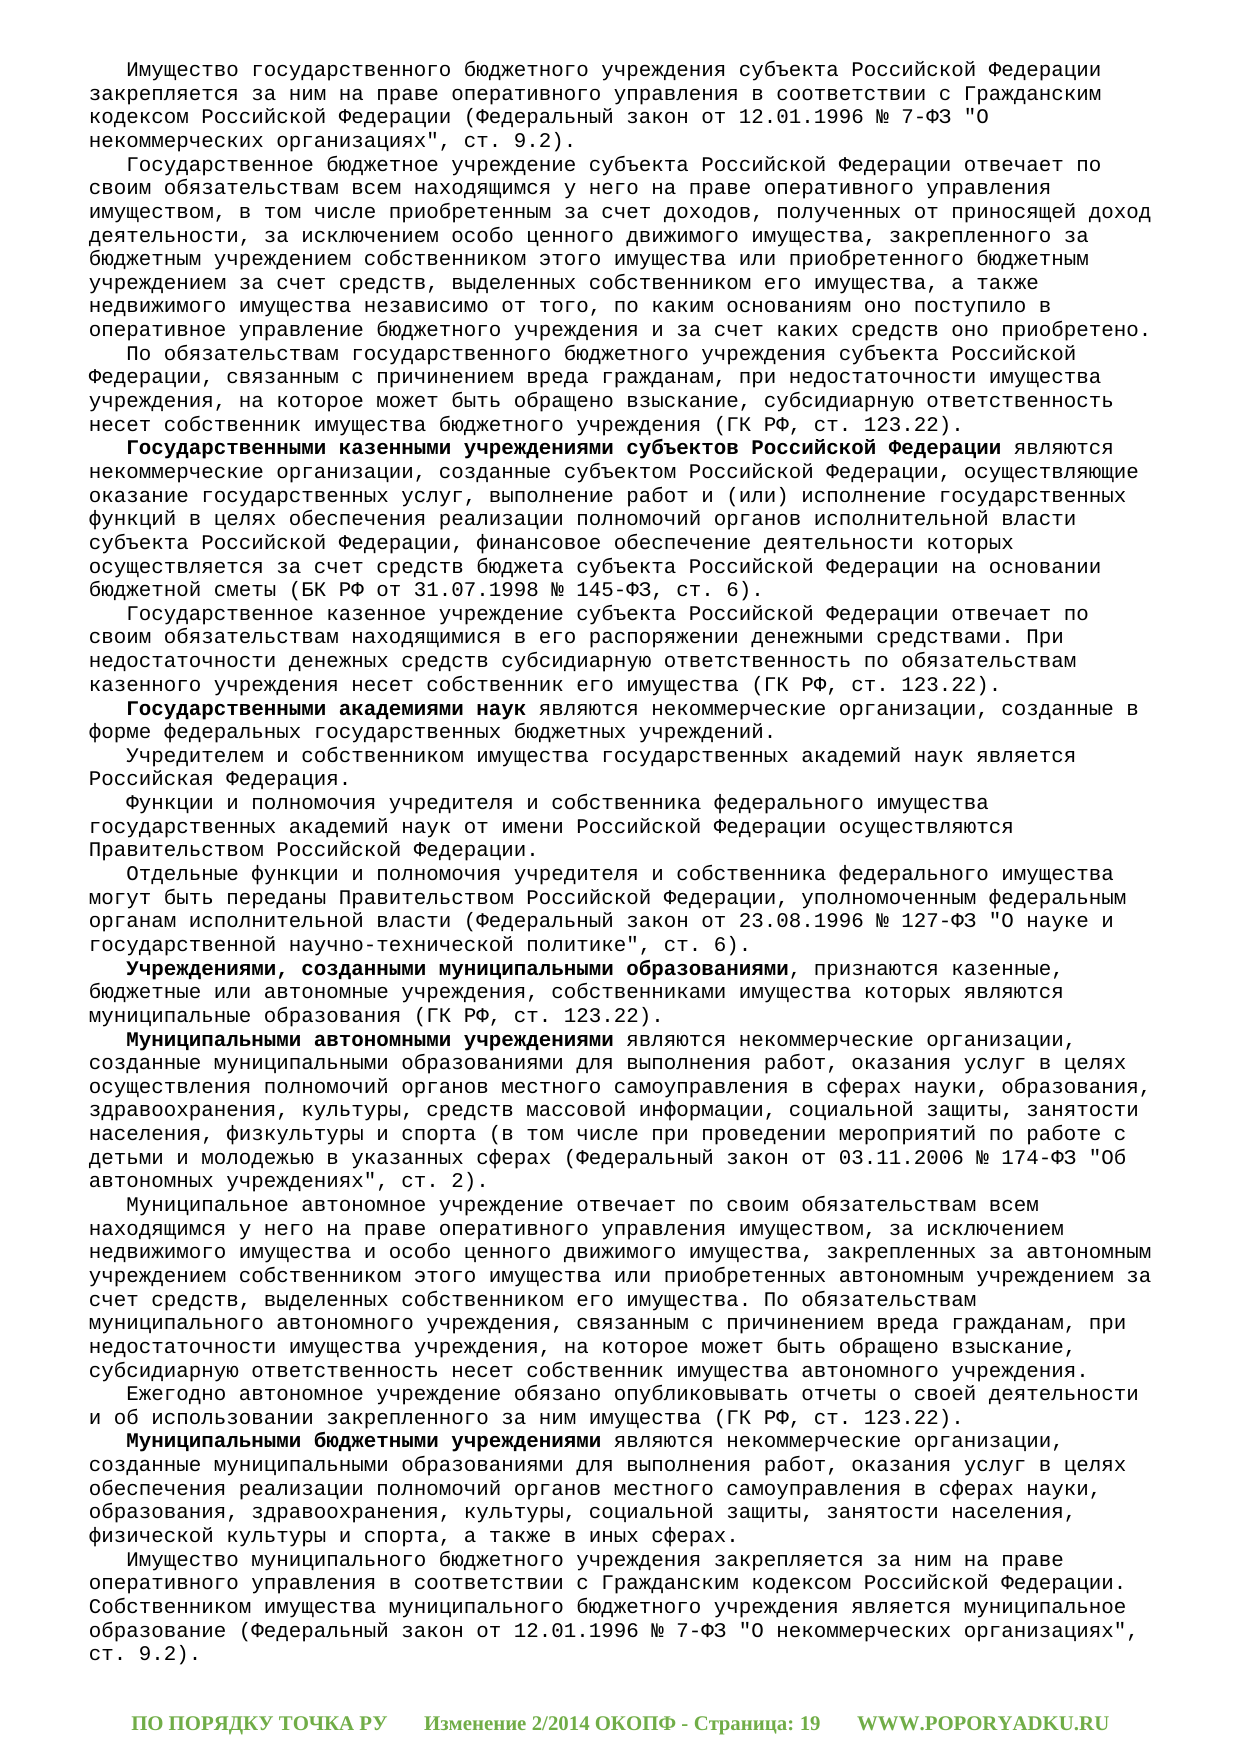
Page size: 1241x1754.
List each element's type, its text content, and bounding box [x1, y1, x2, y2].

text Государственными академиями наук являются некоммерческие организации, созданные в форме федеральных государственных бюджетных учреждений. [89, 697, 1152, 745]
text Муниципальными бюджетными учреждениями являются некоммерческие организации, созданные муниципальными образованиями для выполнения работ, оказания услуг в целях обеспечения реализации полномочий органов местного самоуправления в сферах науки, образования, здравоохранения, культуры, социальной защиты, занятости населения, физической культуры и спорта, а также в иных сферах. [89, 1431, 1152, 1549]
text Муниципальными автономными учреждениями являются некоммерческие организации, созданные муниципальными образованиями для выполнения работ, оказания услуг в целях осуществления полномочий органов местного самоуправления в сферах науки, образования, здравоохранения, культуры, средств массовой информации, социальной защиты, занятости населения, физкультуры и спорта (в том числе при проведении мероприятий по работе с детьми и молодежью в указанных сферах (Федеральный закон от 03.11.2006 № 174-ФЗ "Об автономных учреждениях", ст. 2). [89, 1028, 1152, 1194]
text Государственное казенное учреждение субъекта Российской Федерации отвечает по своим обязательствам находящимися в его распоряжении денежными средствами. При недостаточности денежных средств субсидиарную ответственность по обязательствам казенного учреждения несет собственник его имущества (ГК РФ, ст. 123.22). [89, 603, 1152, 697]
text Учредителем и собственником имущества государственных академий наук является Российская Федерация. [89, 745, 1152, 792]
text Имущество государственного бюджетного учреждения субъекта Российской Федерации закрепляется за ним на праве оперативного управления в соответствии с Гражданским кодексом Российской Федерации (Федеральный закон от 12.01.1996 № 7-ФЗ "О некоммерческих организациях", ст. 9.2). [89, 59, 1152, 154]
text Отдельные функции и полномочия учредителя и собственника федерального имущества могут быть переданы Правительством Российской Федерации, уполномоченным федеральным органам исполнительной власти (Федеральный закон от 23.08.1996 № 127-ФЗ "О науке и государственной научно-технической политике", ст. 6). [89, 863, 1152, 958]
text Имущество муниципального бюджетного учреждения закрепляется за ним на праве оперативного управления в соответствии с Гражданским кодексом Российской Федерации. Собственником имущества муниципального бюджетного учреждения является муниципальное образование (Федеральный закон от 12.01.1996 № 7-ФЗ "О некоммерческих организациях", ст. 9.2). [89, 1549, 1152, 1667]
text По обязательствам государственного бюджетного учреждения субъекта Российской Федерации, связанным с причинением вреда гражданам, при недостаточности имущества учреждения, на которое может быть обращено взыскание, субсидиарную ответственность несет собственник имущества бюджетного учреждения (ГК РФ, ст. 123.22). [89, 343, 1152, 437]
text Муниципальное автономное учреждение отвечает по своим обязательствам всем находящимся у него на праве оперативного управления имуществом, за исключением недвижимого имущества и особо ценного движимого имущества, закрепленных за автономным учреждением собственником этого имущества или приобретенных автономным учреждением за счет средств, выделенных собственником его имущества. По обязательствам муниципального автономного учреждения, связанным с причинением вреда гражданам, при недостаточности имущества учреждения, на которое может быть обращено взыскание, субсидиарную ответственность несет собственник имущества автономного учреждения. [89, 1194, 1152, 1383]
text Государственными казенными учреждениями субъектов Российской Федерации являются некоммерческие организации, созданные субъектом Российской Федерации, осуществляющие оказание государственных услуг, выполнение работ и (или) исполнение государственных функций в целях обеспечения реализации полномочий органов исполнительной власти субъекта Российской Федерации, финансовое обеспечение деятельности которых осуществляется за счет средств бюджета субъекта Российской Федерации на основании бюджетной сметы (БК РФ от 31.07.1998 № 145-ФЗ, ст. 6). [89, 437, 1152, 603]
text Государственное бюджетное учреждение субъекта Российской Федерации отвечает по своим обязательствам всем находящимся у него на праве оперативного управления имуществом, в том числе приобретенным за счет доходов, полученных от приносящей доход деятельности, за исключением особо ценного движимого имущества, закрепленного за бюджетным учреждением собственником этого имущества или приобретенного бюджетным учреждением за счет средств, выделенных собственником его имущества, а также недвижимого имущества независимо от того, по каким основаниям оно поступило в оперативное управление бюджетного учреждения и за счет каких средств оно приобретено. [89, 154, 1152, 343]
text Ежегодно автономное учреждение обязано опубликовывать отчеты о своей деятельности и об использовании закрепленного за ним имущества (ГК РФ, ст. 123.22). [89, 1383, 1152, 1431]
text Учреждениями, созданными муниципальными образованиями, признаются казенные, бюджетные или автономные учреждения, собственниками имущества которых являются муниципальные образования (ГК РФ, ст. 123.22). [89, 958, 1152, 1028]
text Функции и полномочия учредителя и собственника федерального имущества государственных академий наук от имени Российской Федерации осуществляются Правительством Российской Федерации. [89, 792, 1152, 863]
